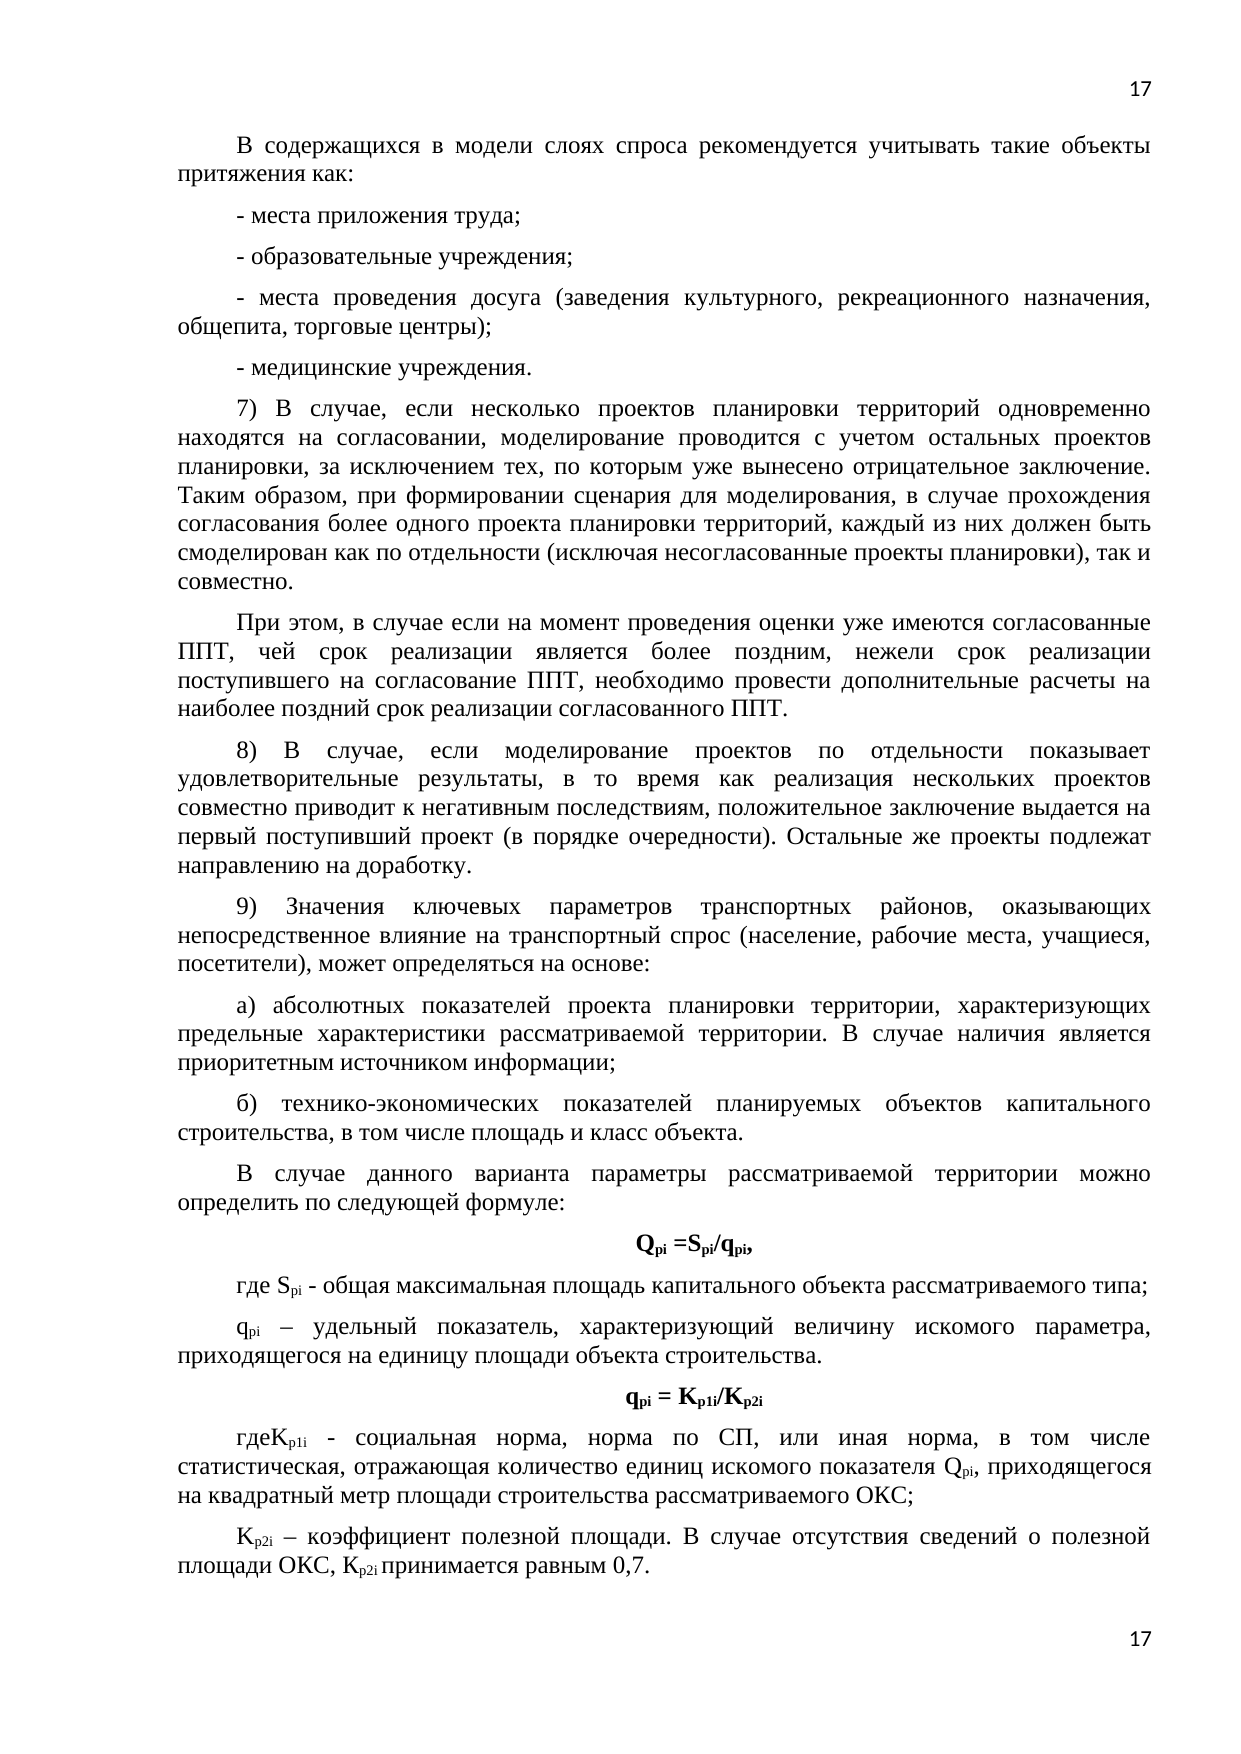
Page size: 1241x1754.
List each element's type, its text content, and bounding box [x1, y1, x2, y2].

text qpi – удельный показатель, характеризующий величину искомого параметра, приходящегося на единицу площади объекта строительства. [177, 1311, 1152, 1368]
text Kp2i – коэффициент полезной площади. В случае отсутствия сведений о полезной площади ОКС, Кp2i принимается равным 0,7. [177, 1521, 1152, 1578]
text При этом, в случае если на момент проведения оценки уже имеются согласованные ППТ, чей срок реализации является более поздним, нежели срок реализации поступившего на согласование ППТ, необходимо провести дополнительные расчеты на наиболее поздний срок реализации согласованного ППТ. [177, 607, 1152, 722]
text где Spi - общая максимальная площадь капитального объекта рассматриваемого типа; [177, 1270, 1152, 1298]
text - образовательные учреждения; [177, 241, 1152, 270]
text 7) В случае, если несколько проектов планировки территорий одновременно находятся на согласовании, моделирование проводится с учетом остальных проектов планировки, за исключением тех, по которым уже вынесено отрицательное заключение. Таким образом, при формировании сценария для моделирования, в случае прохождения согласования более одного проекта планировки территорий, каждый из них должен быть смоделирован как по отдельности (исключая несогласованные проекты планировки), так и совместно. [177, 393, 1152, 595]
text б) технико-экономических показателей планируемых объектов капитального строительства, в том числе площадь и класс объекта. [177, 1088, 1152, 1146]
text В содержащихся в модели слоях спроса рекомендуется учитывать такие объекты притяжения как: [177, 130, 1152, 187]
text - медицинские учреждения. [177, 352, 1152, 381]
text qpi = Kp1i/Kp2i [177, 1381, 1152, 1410]
text - места проведения досуга (заведения культурного, рекреационного назначения, общепита, торговые центры); [177, 282, 1152, 340]
text В случае данного варианта параметры рассматриваемой территории можно определить по следующей формуле: [177, 1158, 1152, 1216]
text - места приложения труда; [177, 200, 1152, 228]
text а) абсолютных показателей проекта планировки территории, характеризующих предельные характеристики рассматриваемой территории. В случае наличия является приоритетным источником информации; [177, 990, 1152, 1076]
text Qpi =Spi/qpi, [177, 1228, 1152, 1257]
text 9) Значения ключевых параметров транспортных районов, оказывающих непосредственное влияние на транспортный спрос (население, рабочие места, учащиеся, посетители), может определяться на основе: [177, 891, 1152, 977]
text гдеKp1i - социальная норма, норма по СП, или иная норма, в том числе статистическая, отражающая количество единиц искомого показателя Qpi, приходящегося на квадратный метр площади строительства рассматриваемого ОКС; [177, 1422, 1152, 1508]
text 8) В случае, если моделирование проектов по отдельности показывает удовлетворительные результаты, в то время как реализация нескольких проектов совместно приводит к негативным последствиям, положительное заключение выдается на первый поступивший проект (в порядке очередности). Остальные же проекты подлежат направлению на доработку. [177, 735, 1152, 878]
